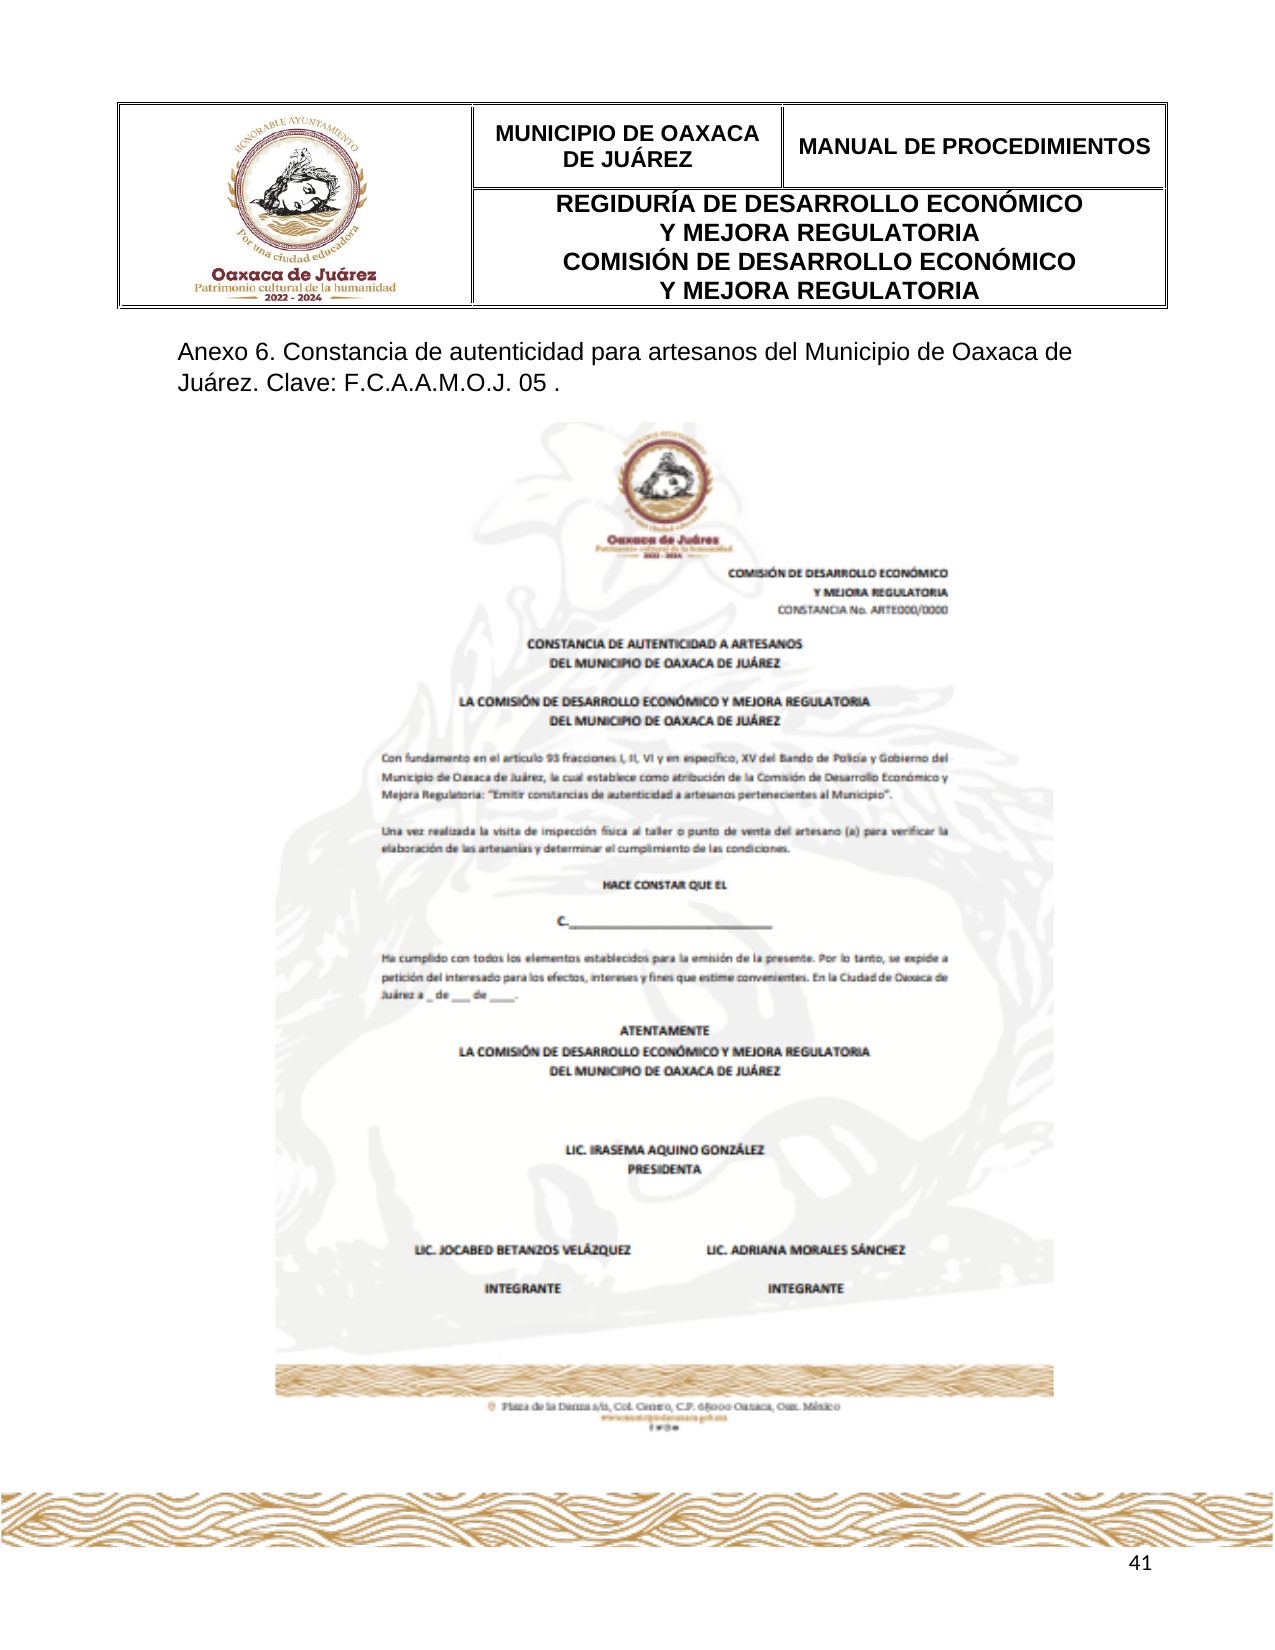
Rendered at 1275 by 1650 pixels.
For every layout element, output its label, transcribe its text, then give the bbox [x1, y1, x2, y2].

picture [275, 422, 1054, 1436]
text Anexo 6. Constancia de autenticidad para artesanos del Municipio de Oaxaca de Juárez. Clave: F.C.A.A.M.O.J. 05 . [177, 337, 1152, 396]
